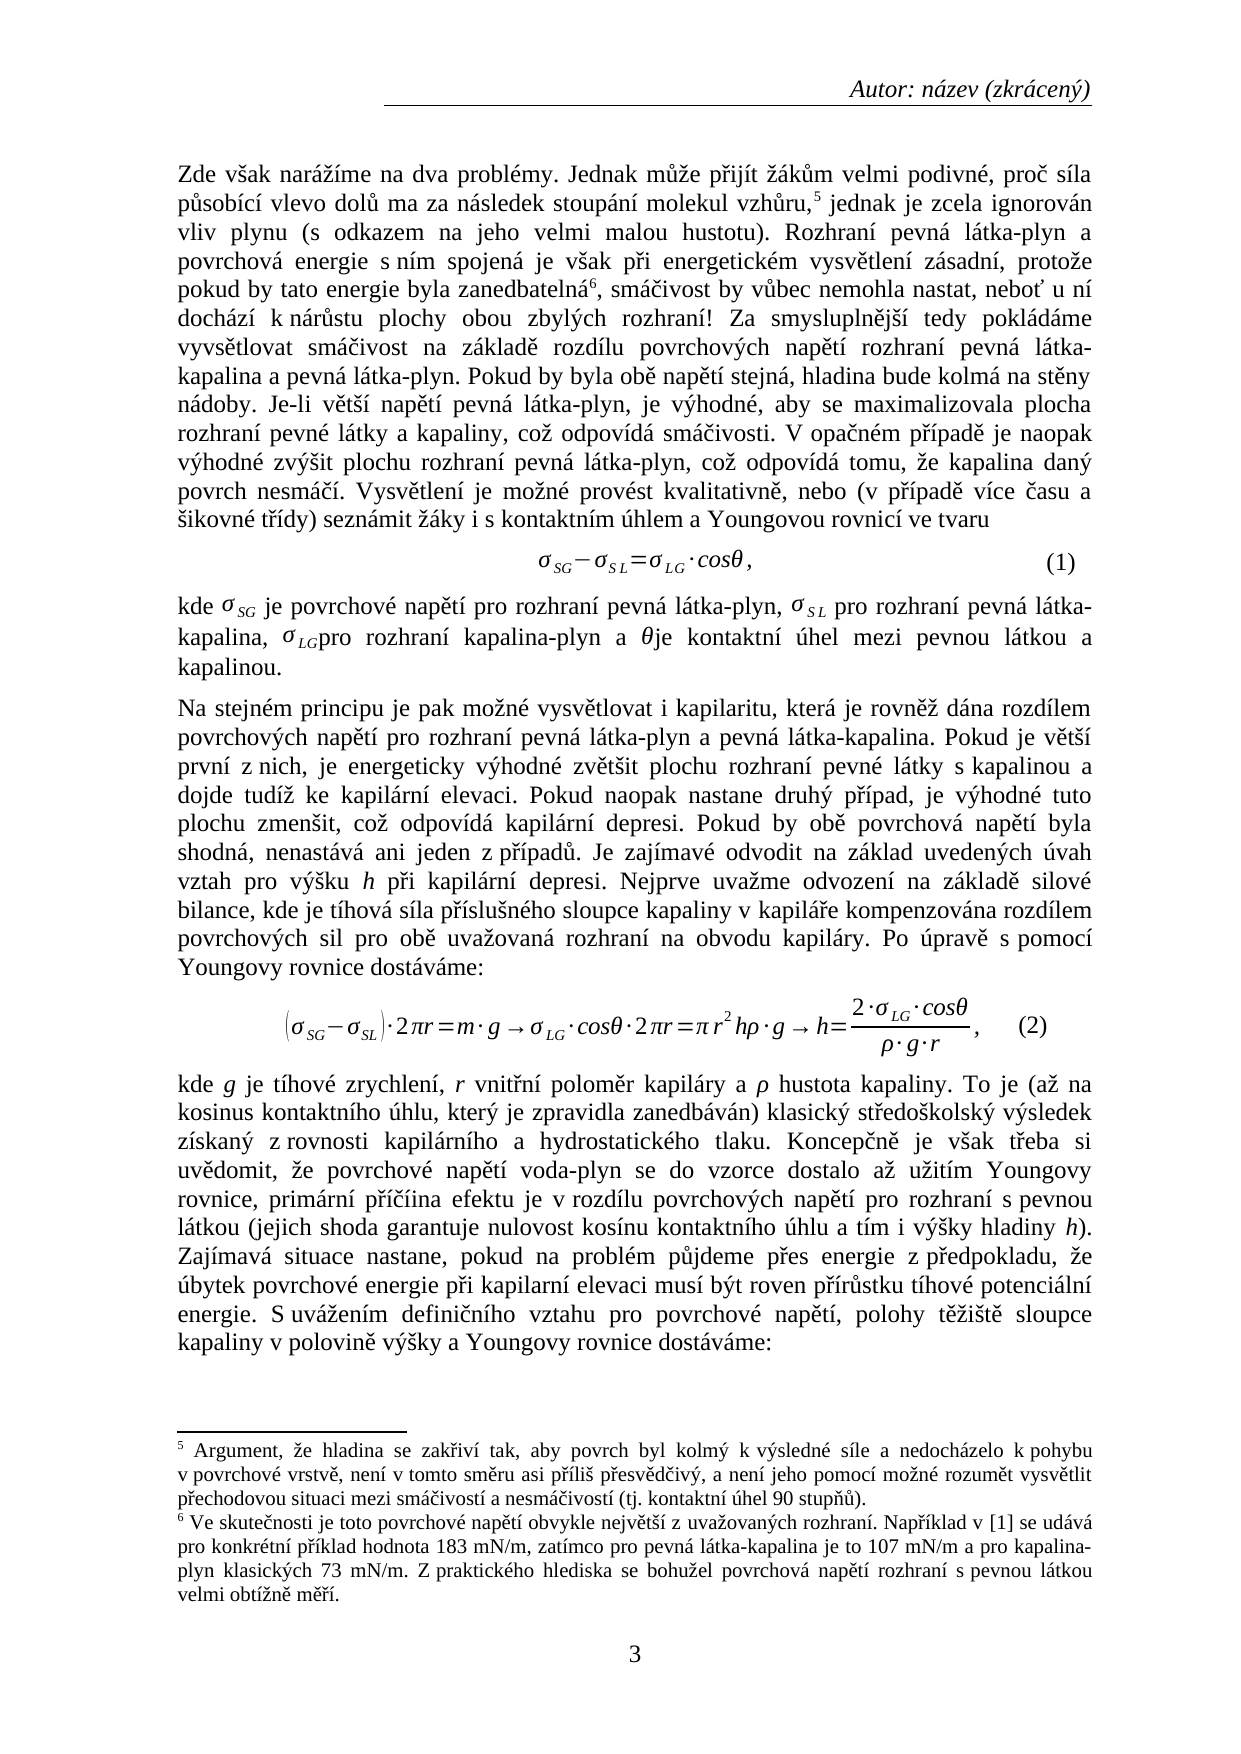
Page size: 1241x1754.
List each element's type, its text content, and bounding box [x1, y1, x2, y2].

text Na stejném principu je pak možné vysvětlovat i kapilaritu, která je rovněž dána rozdílem povrchových napětí pro rozhraní pevná látka-plyn a pevná látka-kapalina. Pokud je větší první z nich, je energeticky výhodné zvětšit plochu rozhraní pevné látky s kapalinou a dojde tudíž ke kapilární elevaci. Pokud naopak nastane druhý případ, je výhodné tuto plochu zmenšit, což odpovídá kapilární depresi. Pokud by obě povrchová napětí byla shodná, nenastává ani jeden z případů. Je zajímavé odvodit na základ uvedených úvah vztah pro výšku h při kapilární depresi. Nejprve uvažme odvození na základě silové bilance, kde je tíhová síla příslušného sloupce kapaliny v kapiláře kompenzována rozdílem povrchových sil pro obě uvažovaná rozhraní na obvodu kapiláry. Po úpravě s pomocí Youngovy rovnice dostáváme: [177, 693, 1092, 981]
text kde g je tíhové zrychlení, r vnitřní poloměr kapiláry a ρ hustota kapaliny. To je (až na kosinus kontaktního úhlu, který je zpravidla zanedbáván) klasický středoškolský výsledek získaný z rovnosti kapilárního a hydrostatického tlaku. Koncepčně je však třeba si uvědomit, že povrchové napětí voda-plyn se do vzorce dostalo až užitím Youngovy rovnice, primární příčíina efektu je v rozdílu povrchových napětí pro rozhraní s pevnou látkou (jejich shoda garantuje nulovost kosínu kontaktního úhlu a tím i výšky hladiny h). Zajímavá situace nastane, pokud na problém půjdeme přes energie z předpokladu, že úbytek povrchové energie při kapilarní elevaci musí být roven přírůstku tíhové potenciální energie. S uvážením definičního vztahu pro povrchové napětí, polohy těžiště sloupce kapaliny v polovině výšky a Youngovy rovnice dostáváme: [177, 1069, 1092, 1356]
text (2) [177, 993, 1092, 1056]
text (1) [177, 546, 1092, 577]
text Zde však narážíme na dva problémy. Jednak může přijít žákům velmi podivné, proč síla působící vlevo dolů ma za následek stoupání molekul vzhůru, jednak je zcela ignorován vliv plynu (s odkazem na jeho velmi malou hustotu). Rozhraní pevná látka-plyn a povrchová energie s ním spojená je však při energetickém vysvětlení zásadní, protože pokud by tato energie byla zanedbatelná, smáčivost by vůbec nemohla nastat, neboť u ní dochází k nárůstu plochy obou zbylých rozhraní! Za smysluplnější tedy pokládáme vyvsětlovat smáčivost na základě rozdílu povrchových napětí rozhraní pevná látka-kapalina a pevná látka-plyn. Pokud by byla obě napětí stejná, hladina bude kolmá na stěny nádoby. Je-li větší napětí pevná látka-plyn, je výhodné, aby se maximalizovala plocha rozhraní pevné látky a kapaliny, což odpovídá smáčivosti. V opačném případě je naopak výhodné zvýšit plochu rozhraní pevná látka-plyn, což odpovídá tomu, že kapalina daný povrch nesmáčí. Vysvětlení je možné provést kvalitativně, nebo (v případě více času a šikovné třídy) seznámit žáky i s kontaktním úhlem a Youngovou rovnicí ve tvaru [177, 159, 1092, 533]
text kde je povrchové napětí pro rozhraní pevná látka-plyn, pro rozhraní pevná látka-kapalina, pro rozhraní kapalina-plyn a je kontaktní úhel mezi pevnou látkou a kapalinou. [177, 589, 1092, 681]
